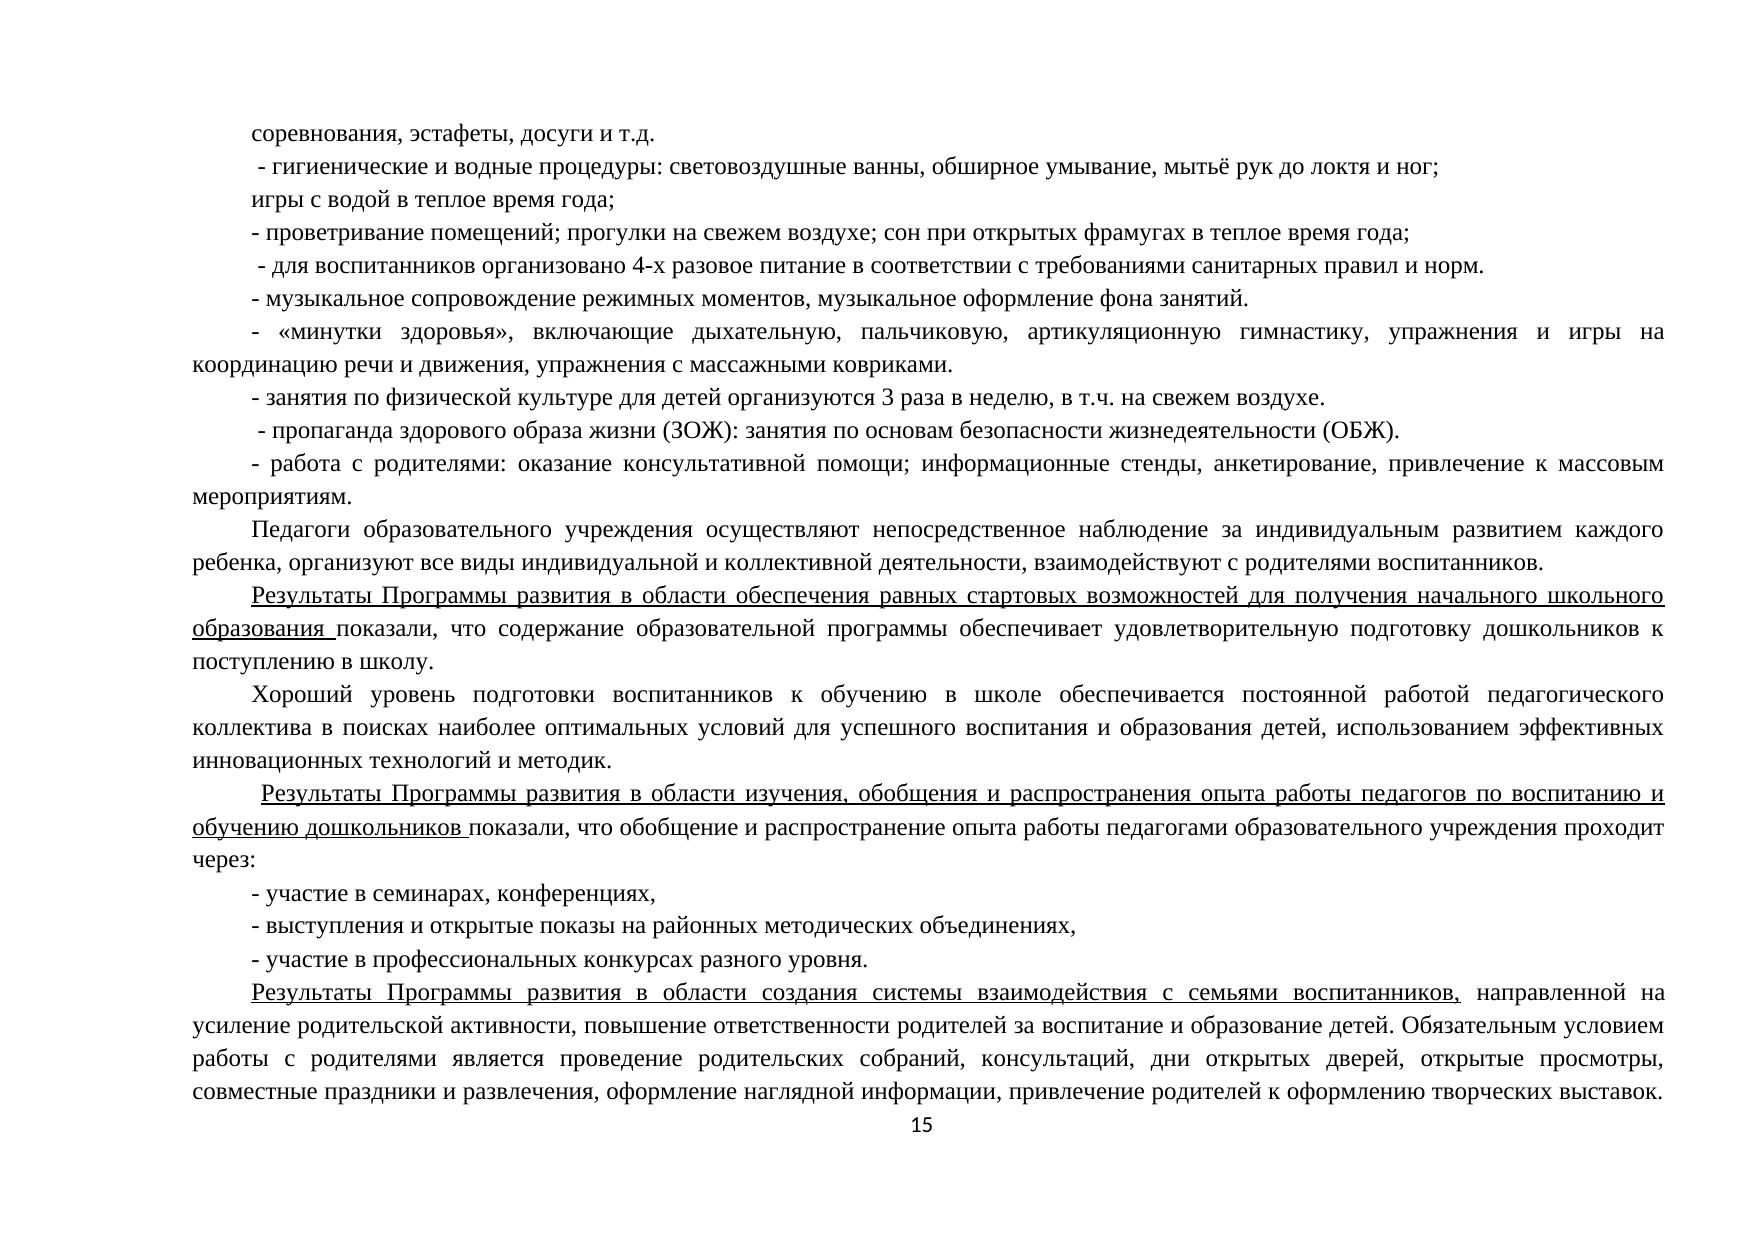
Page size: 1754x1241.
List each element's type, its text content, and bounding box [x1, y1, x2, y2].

text Хороший уровень подготовки воспитанников к обучению в школе обеспечивается постоянной работой педагогического коллектива в поисках наиболее оптимальных условий для успешного воспитания и образования детей, использованием эффективных инновационных технологий и методик. [192, 679, 1665, 774]
text Результаты Программы развития в области обеспечения равных стартовых возможностей для получения начального школьного образования показали, что содержание образовательной программы обеспечивает удовлетворительную подготовку дошкольников к поступлению в школу. [192, 580, 1665, 675]
text - занятия по физической культуре для детей организуются 3 раза в неделю, в т.ч. на свежем воздухе. [192, 382, 1665, 411]
text - музыкальное сопровождение режимных моментов, музыкальное оформление фона занятий. [192, 283, 1665, 312]
text - пропаганда здорового образа жизни (ЗОЖ): занятия по основам безопасности жизнедеятельности (ОБЖ). [192, 415, 1665, 444]
text - участие в семинарах, конференциях, [192, 878, 1665, 906]
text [192, 977, 1665, 1104]
text - работа с родителями: оказание консультативной помощи; информационные стенды, анкетирование, привлечение к массовым мероприятиям. [192, 448, 1665, 510]
text - гигиенические и водные процедуры: световоздушные ванны, обширное умывание, мытьё рук до локтя и ног; [192, 151, 1665, 180]
text Педагоги образовательного учреждения осуществляют непосредственное наблюдение за индивидуальным развитием каждого ребенка, организуют все виды индивидуальной и коллективной деятельности, взаимодействуют с родителями воспитанников. [192, 514, 1665, 576]
text - выступления и открытые показы на районных методических объединениях, [192, 911, 1665, 939]
text - для воспитанников организовано 4-х разовое питание в соответствии с требованиями санитарных правил и норм. [192, 250, 1665, 279]
text Результаты Программы развития в области изучения, обобщения и распространения опыта работы педагогов по воспитанию и обучению дошкольников показали, что обобщение и распространение опыта работы педагогами образовательного учреждения проходит через: [192, 778, 1665, 873]
text - проветривание помещений; прогулки на свежем воздухе; сон при открытых фрамугах в теплое время года; [192, 217, 1665, 246]
text - участие в профессиональных конкурсах разного уровня. [192, 944, 1665, 972]
text игры с водой в теплое время года; [192, 184, 1665, 213]
text соревнования, эстафеты, досуги и т.д. [192, 118, 1665, 147]
text - «минутки здоровья», включающие дыхательную, пальчиковую, артикуляционную гимнастику, упражнения и игры на координацию речи и движения, упражнения с массажными ковриками. [192, 316, 1665, 378]
